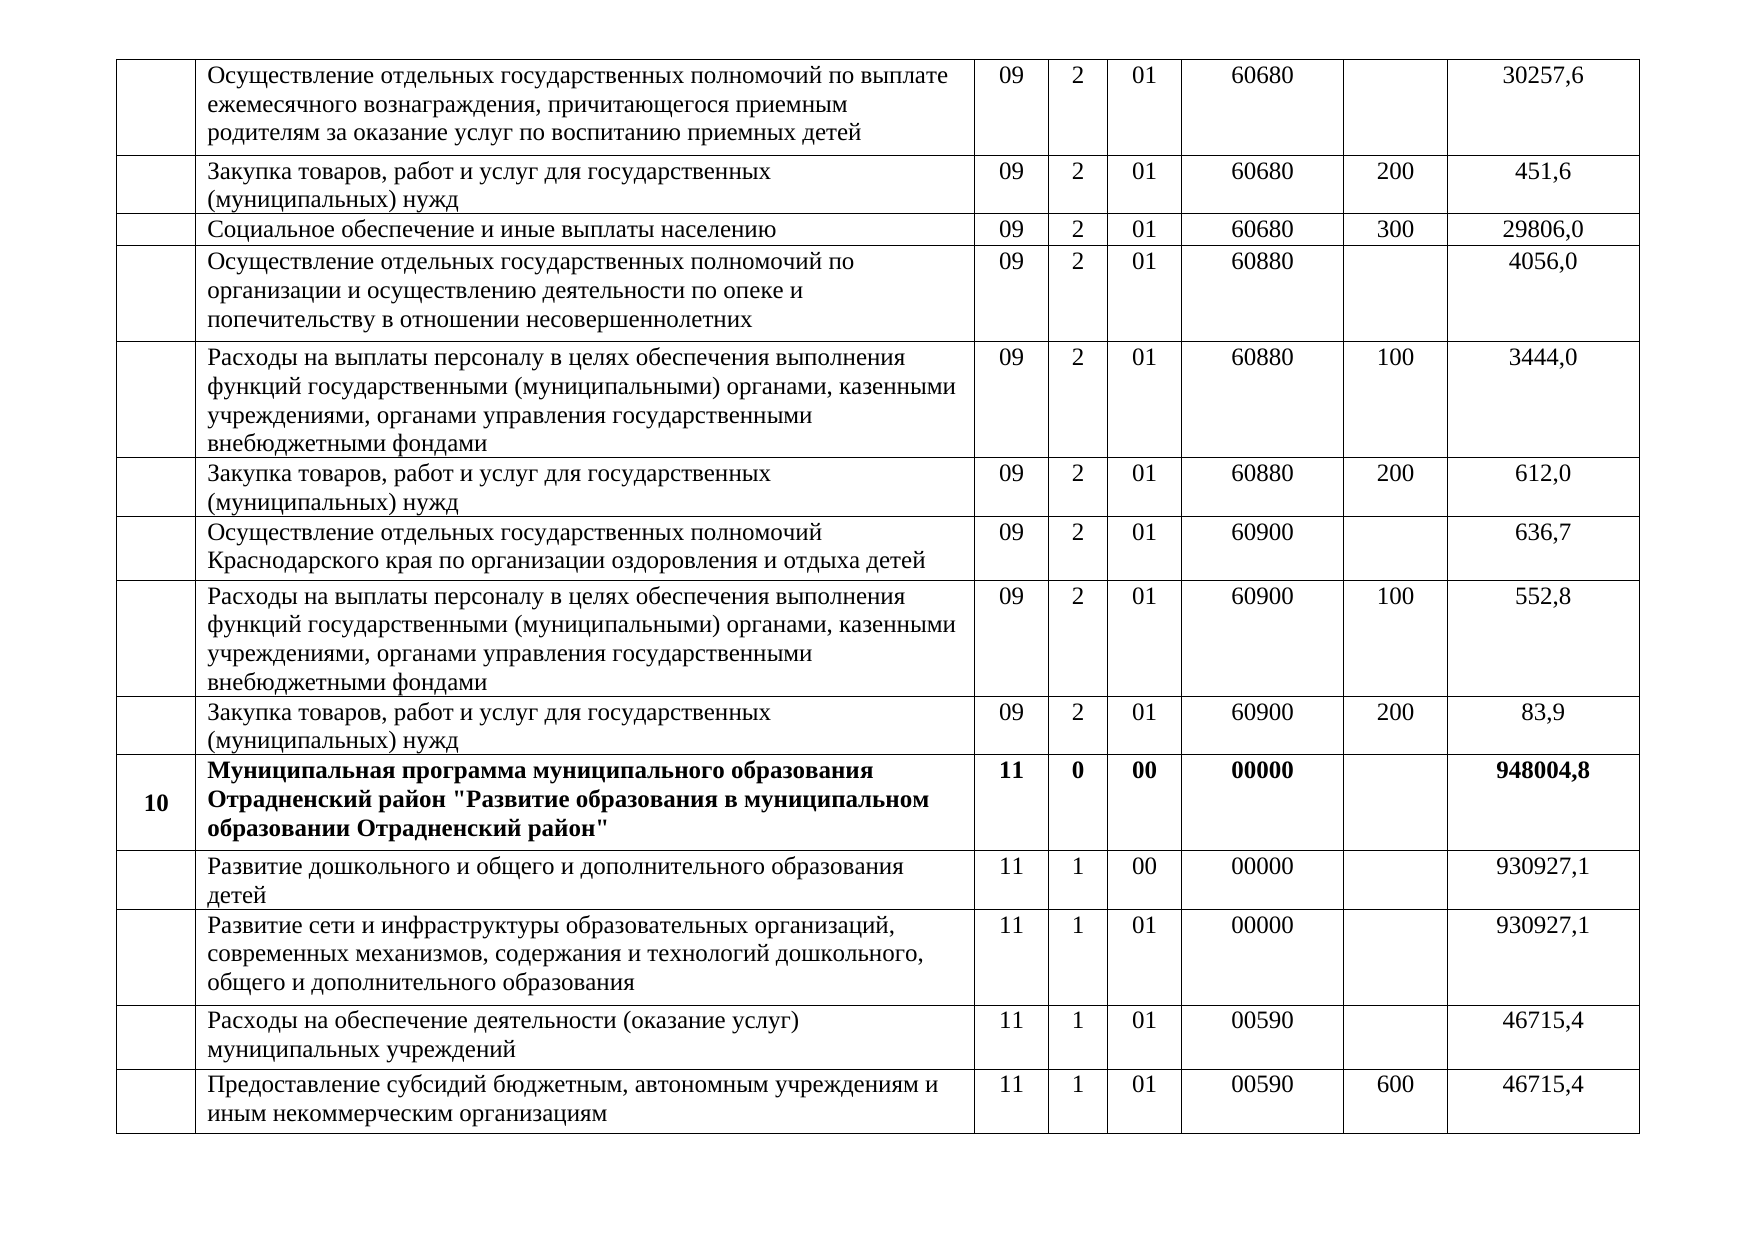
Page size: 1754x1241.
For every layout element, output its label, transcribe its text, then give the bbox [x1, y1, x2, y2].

table_cell 2 [1049, 517, 1107, 580]
table_cell [117, 1070, 195, 1132]
table_cell [1344, 851, 1447, 909]
table_cell 11 [975, 755, 1048, 850]
table_cell 01 [1108, 517, 1181, 580]
table_cell [117, 1006, 195, 1068]
table_cell 200 [1344, 156, 1447, 213]
table_cell 30257,6 [1448, 60, 1639, 155]
table_cell 09 [975, 60, 1048, 155]
table_cell Закупка товаров, работ и услуг для государственных (муниципальных) нужд [196, 156, 974, 213]
table_cell 100 [1344, 342, 1447, 457]
table_cell Расходы на выплаты персоналу в целях обеспечения выполнения функций государственными (муниципальными) органами, казенными учреждениями, органами управления государственными внебюджетными фондами [196, 581, 974, 696]
table_cell 60680 [1182, 156, 1343, 213]
table_cell 01 [1108, 581, 1181, 696]
table_cell [117, 851, 195, 909]
table_cell 60880 [1182, 342, 1343, 457]
table_cell 00000 [1182, 910, 1343, 1004]
table_cell 09 [975, 581, 1048, 696]
table_cell 200 [1344, 458, 1447, 516]
table_cell 83,9 [1448, 697, 1639, 754]
table_cell 01 [1108, 214, 1181, 245]
table_cell [117, 60, 195, 155]
table_cell Осуществление отдельных государственных полномочий Краснодарского края по организации оздоровления и отдыха детей [196, 517, 974, 580]
table_cell [1344, 517, 1447, 580]
table_cell 01 [1108, 1070, 1181, 1132]
table_cell 60900 [1182, 581, 1343, 696]
table_cell [117, 697, 195, 754]
table_cell 200 [1344, 697, 1447, 754]
table_cell 3444,0 [1448, 342, 1639, 457]
table_cell Развитие дошкольного и общего и дополнительного образования детей [196, 851, 974, 909]
table_cell 00 [1108, 851, 1181, 909]
table_cell 01 [1108, 342, 1181, 457]
table_cell 4056,0 [1448, 246, 1639, 341]
table_cell 100 [1344, 581, 1447, 696]
table_cell 00000 [1182, 851, 1343, 909]
table_cell 552,8 [1448, 581, 1639, 696]
table_cell 300 [1344, 214, 1447, 245]
table_cell 01 [1108, 246, 1181, 341]
table_cell Расходы на обеспечение деятельности (оказание услуг) муниципальных учреждений [196, 1006, 974, 1068]
table_cell 09 [975, 214, 1048, 245]
table_cell [1344, 755, 1447, 850]
table_cell 60900 [1182, 697, 1343, 754]
table_cell 00590 [1182, 1070, 1343, 1132]
table_cell 11 [975, 910, 1048, 1004]
table_cell 2 [1049, 214, 1107, 245]
table_cell [117, 458, 195, 516]
table_cell 2 [1049, 697, 1107, 754]
table_cell 2 [1049, 581, 1107, 696]
table_cell [1344, 910, 1447, 1004]
table_cell 1 [1049, 1070, 1107, 1132]
table_cell 948004,8 [1448, 755, 1639, 850]
table_cell 01 [1108, 697, 1181, 754]
table_cell 01 [1108, 60, 1181, 155]
table_cell Развитие сети и инфраструктуры образовательных организаций, современных механизмов, содержания и технологий дошкольного, общего и дополнительного образования [196, 910, 974, 1004]
table_cell 46715,4 [1448, 1070, 1639, 1132]
table_cell 1 [1049, 851, 1107, 909]
table_cell 01 [1108, 156, 1181, 213]
table_cell 2 [1049, 342, 1107, 457]
table_cell Предоставление субсидий бюджетным, автономным учреждениям и иным некоммерческим организациям [196, 1070, 974, 1132]
table_cell [1344, 1006, 1447, 1068]
table_cell 46715,4 [1448, 1006, 1639, 1068]
table_cell 00590 [1182, 1006, 1343, 1068]
table_cell 60680 [1182, 60, 1343, 155]
table_cell 60880 [1182, 458, 1343, 516]
table_cell 60900 [1182, 517, 1343, 580]
table_cell 09 [975, 697, 1048, 754]
table_cell 0 [1049, 755, 1107, 850]
table_cell 11 [975, 1070, 1048, 1132]
table_cell 60680 [1182, 214, 1343, 245]
table_cell [1344, 60, 1447, 155]
table_cell 01 [1108, 1006, 1181, 1068]
table_cell 60880 [1182, 246, 1343, 341]
table_cell 01 [1108, 458, 1181, 516]
table_cell Закупка товаров, работ и услуг для государственных (муниципальных) нужд [196, 697, 974, 754]
table_cell 1 [1049, 1006, 1107, 1068]
table_cell 11 [975, 1006, 1048, 1068]
table_cell 1 [1049, 910, 1107, 1004]
table_cell 09 [975, 342, 1048, 457]
table_cell 09 [975, 458, 1048, 516]
table_cell Осуществление отдельных государственных полномочий по организации и осуществлению деятельности по опеке и попечительству в отношении несовершеннолетних [196, 246, 974, 341]
table_cell 600 [1344, 1070, 1447, 1132]
table_cell 636,7 [1448, 517, 1639, 580]
table_cell 00 [1108, 755, 1181, 850]
table_cell 10 [117, 755, 195, 850]
table_cell 930927,1 [1448, 910, 1639, 1004]
table_cell [117, 910, 195, 1004]
table_cell [117, 342, 195, 457]
table_cell 2 [1049, 246, 1107, 341]
table_cell [117, 214, 195, 245]
table_cell Муниципальная программа муниципального образования Отрадненский район "Развитие образования в муниципальном образовании Отрадненский район" [196, 755, 974, 850]
table_cell [1344, 246, 1447, 341]
table_cell [117, 156, 195, 213]
table_cell 09 [975, 517, 1048, 580]
table_cell 930927,1 [1448, 851, 1639, 909]
table_cell Расходы на выплаты персоналу в целях обеспечения выполнения функций государственными (муниципальными) органами, казенными учреждениями, органами управления государственными внебюджетными фондами [196, 342, 974, 457]
table_cell 09 [975, 246, 1048, 341]
table_cell [117, 246, 195, 341]
table_cell 612,0 [1448, 458, 1639, 516]
table_cell 01 [1108, 910, 1181, 1004]
table_cell [117, 517, 195, 580]
table_cell Закупка товаров, работ и услуг для государственных (муниципальных) нужд [196, 458, 974, 516]
table_cell 451,6 [1448, 156, 1639, 213]
table_cell Социальное обеспечение и иные выплаты населению [196, 214, 974, 245]
table_cell 09 [975, 156, 1048, 213]
table_cell 2 [1049, 458, 1107, 516]
table_cell 2 [1049, 60, 1107, 155]
table_cell 29806,0 [1448, 214, 1639, 245]
table_cell [117, 581, 195, 696]
table_cell 00000 [1182, 755, 1343, 850]
table_cell 2 [1049, 156, 1107, 213]
table_cell 11 [975, 851, 1048, 909]
table_cell Осуществление отдельных государственных полномочий по выплате ежемесячного вознаграждения, причитающегося приемным родителям за оказание услуг по воспитанию приемных детей [196, 60, 974, 155]
